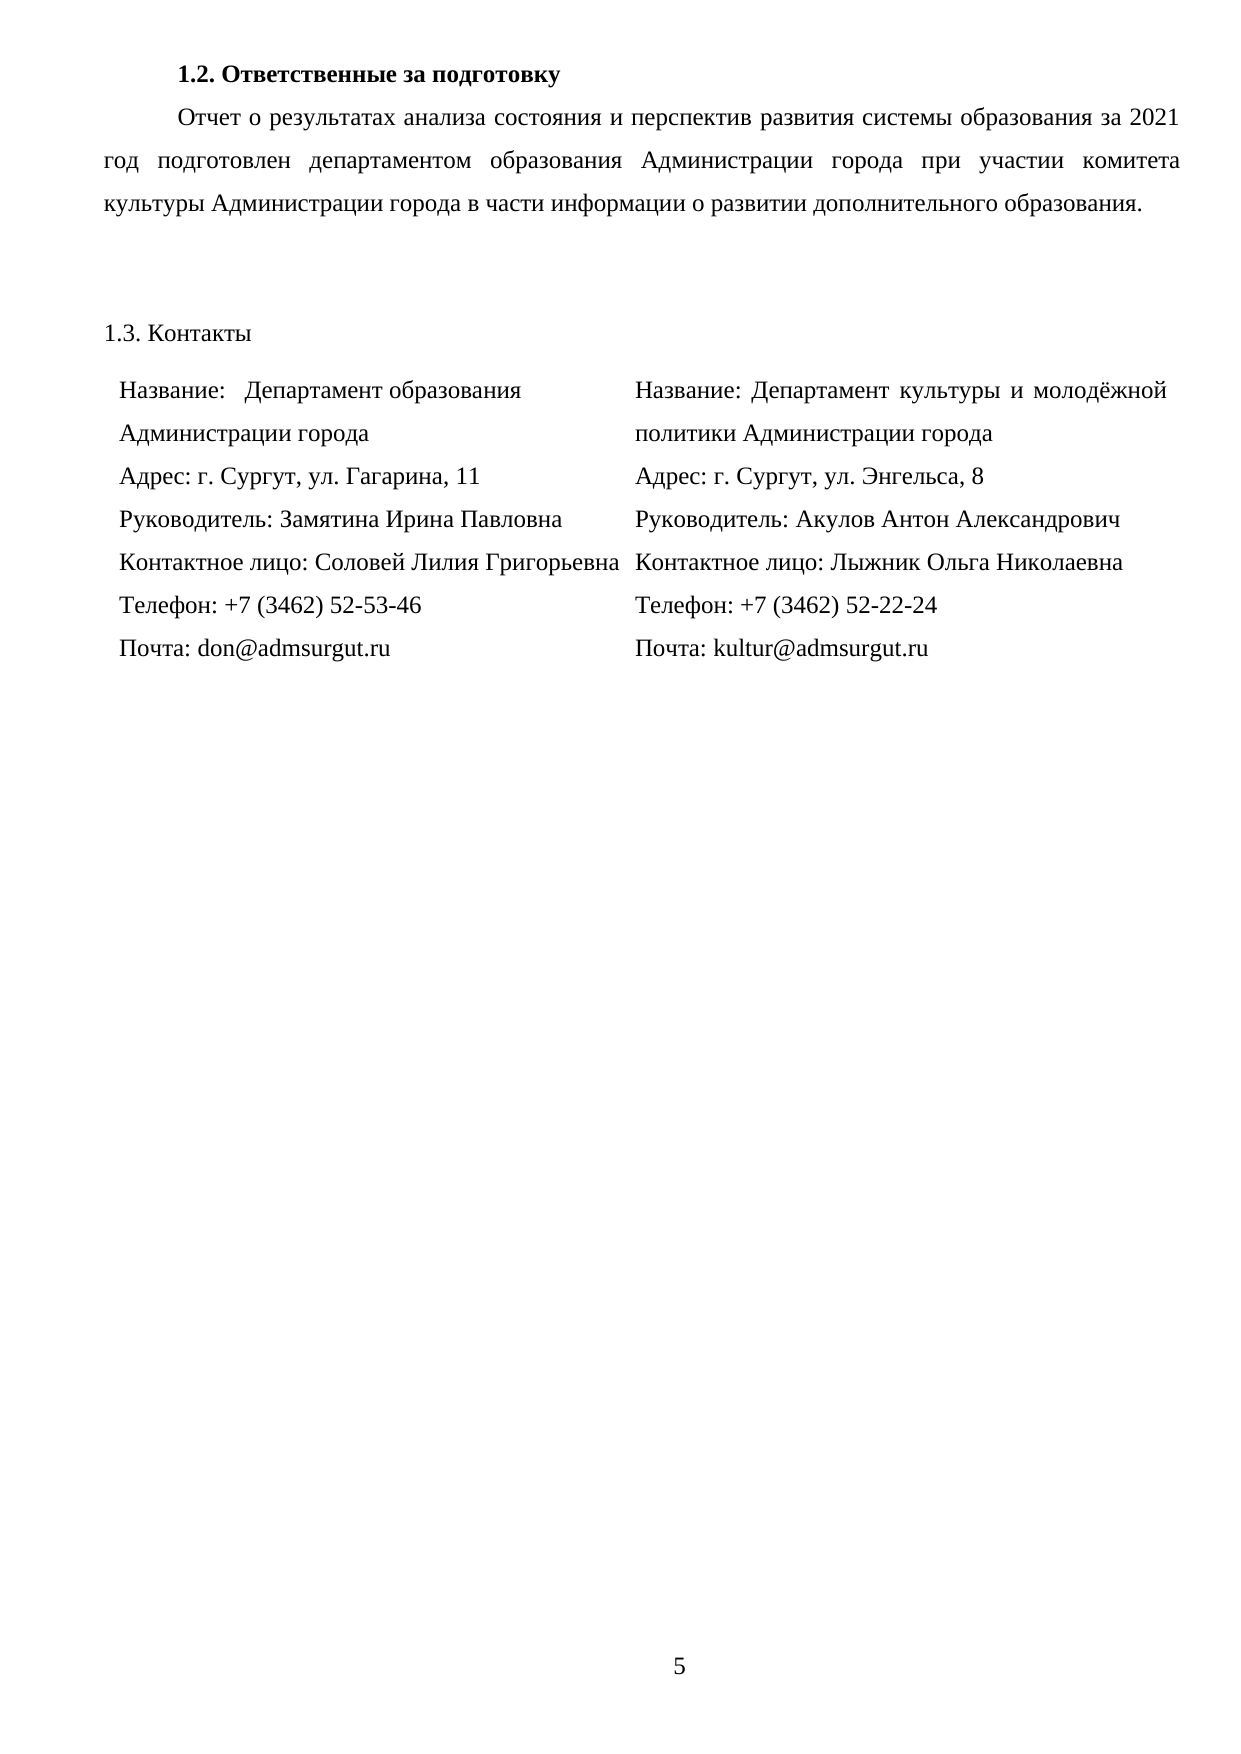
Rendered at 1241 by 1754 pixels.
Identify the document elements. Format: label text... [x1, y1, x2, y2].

text Отчет о результатах анализа состояния и перспектив развития системы образования за 2021 год подготовлен департаментом образования Администрации города при участии комитета культуры Администрации города в части информации о развитии дополнительного образования. [103, 102, 1181, 217]
